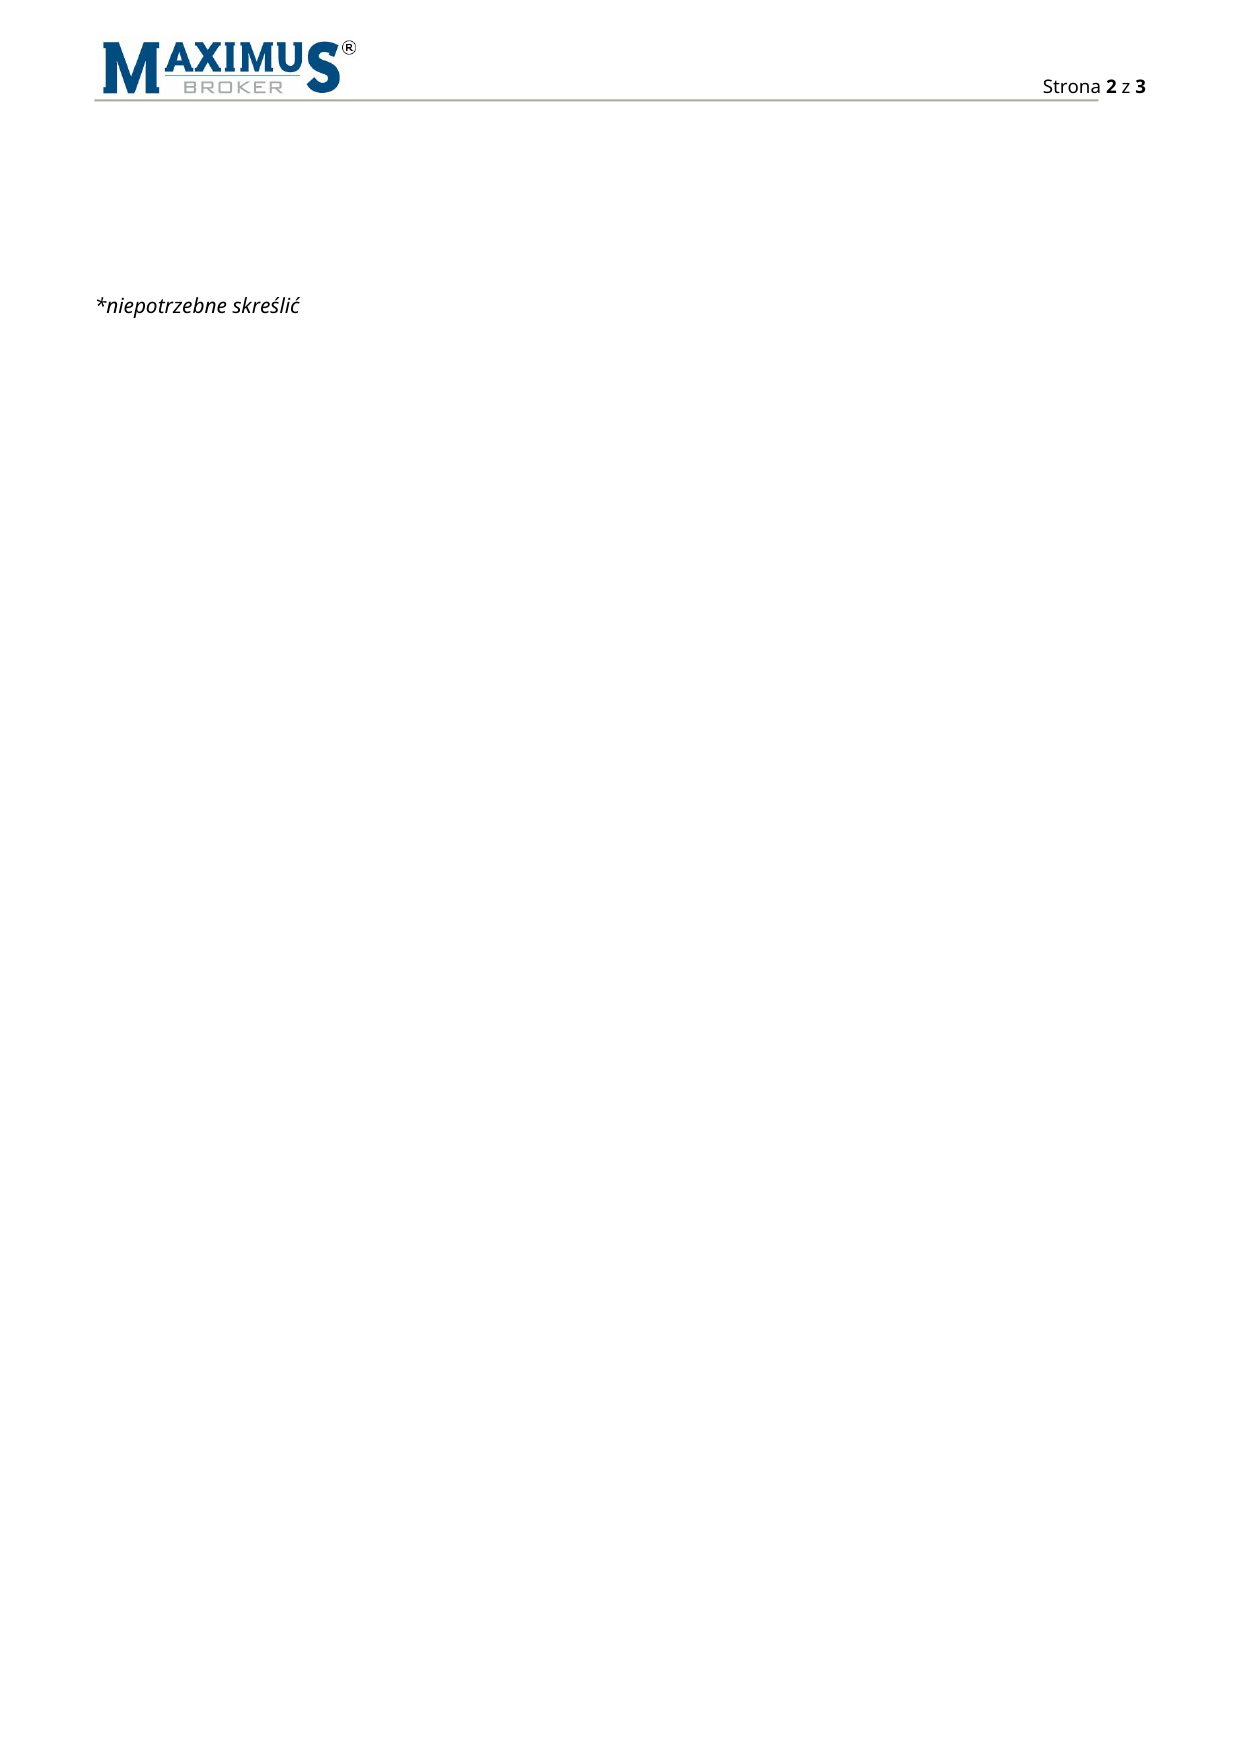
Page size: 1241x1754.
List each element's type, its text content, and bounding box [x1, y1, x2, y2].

picture [97, 36, 362, 98]
text *niepotrzebne skreślić [94, 292, 1146, 320]
